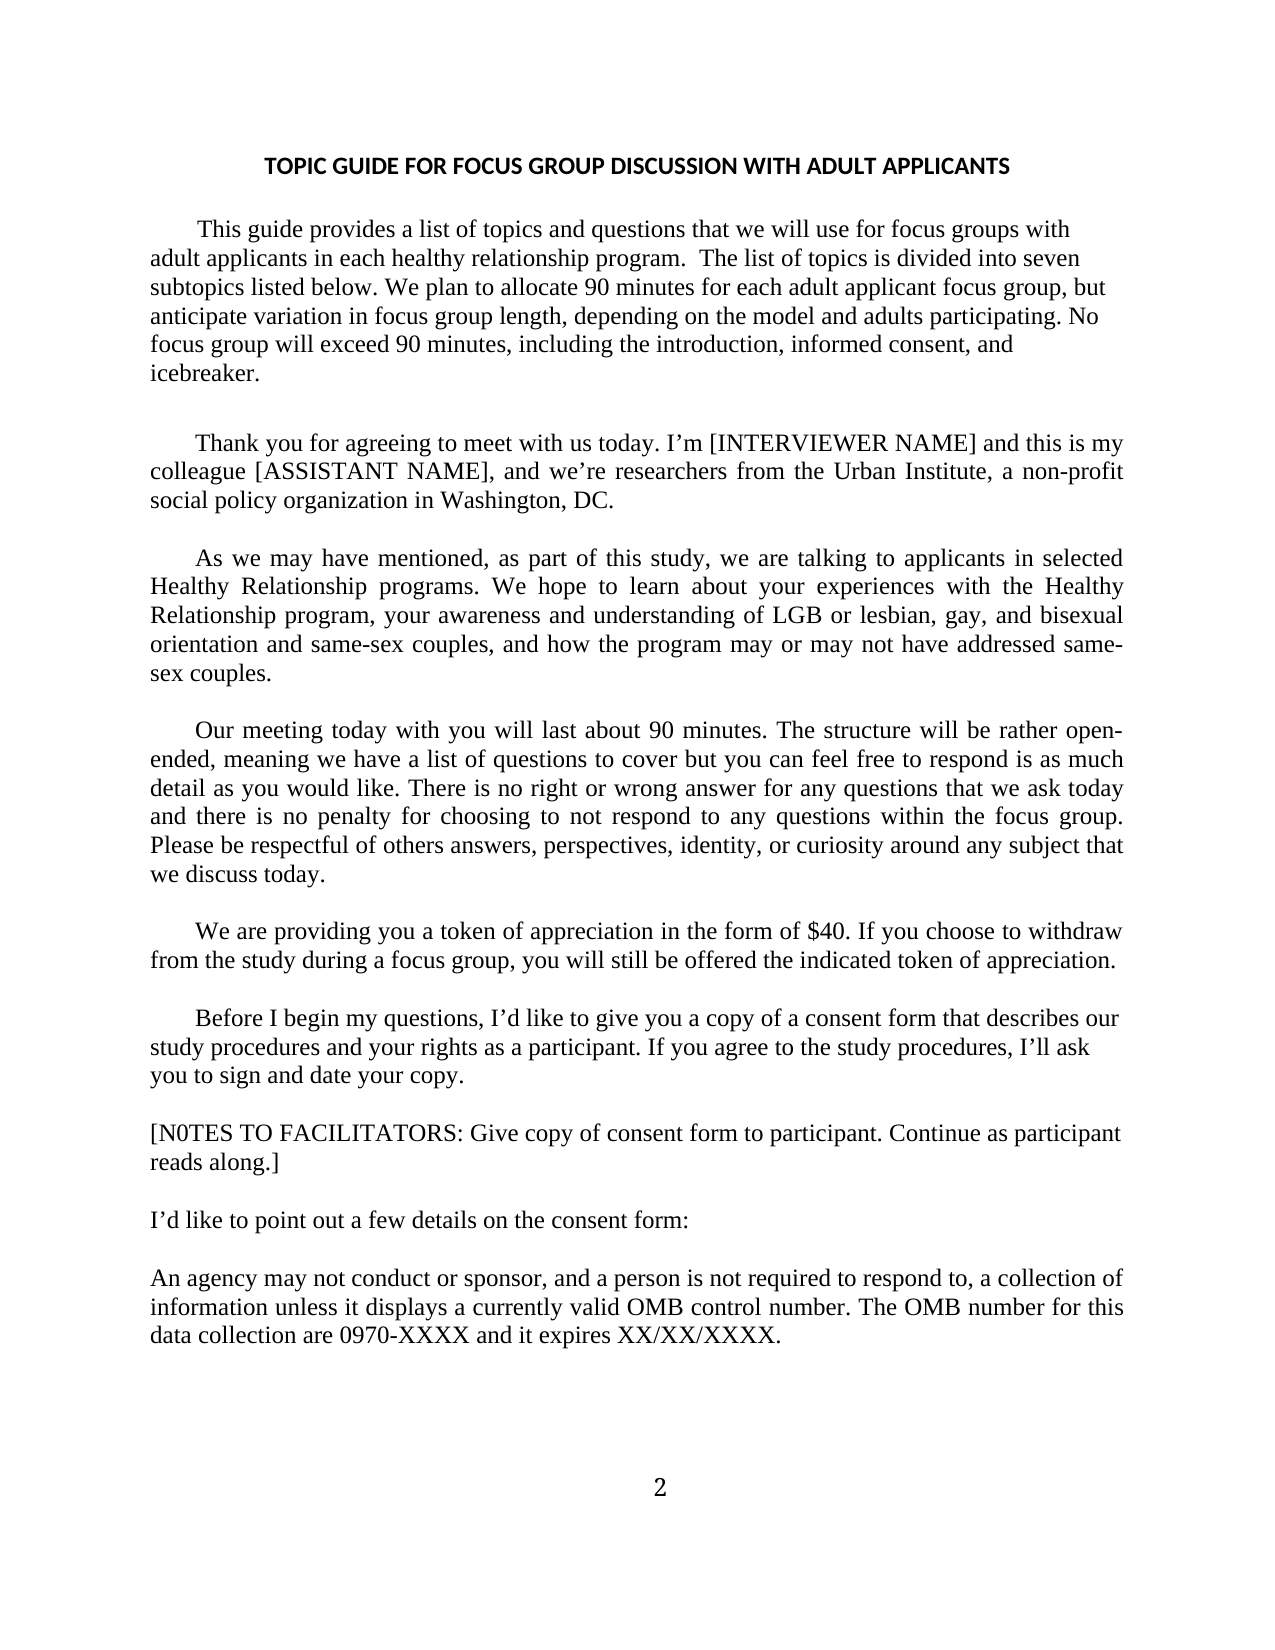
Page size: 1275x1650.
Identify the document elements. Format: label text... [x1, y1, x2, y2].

text Before I begin my questions, I’d like to give you a copy of a consent form that describes our study procedures and your rights as a participant. If you agree to the study procedures, I’ll ask you to sign and date your copy. [150, 1003, 1125, 1089]
text Our meeting today with you will last about 90 minutes. The structure will be rather open-ended, meaning we have a list of questions to cover but you can feel free to respond is as much detail as you would like. There is no right or wrong answer for any questions that we ask today and there is no penalty for choosing to not respond to any questions within the focus group. Please be respectful of others answers, perspectives, identity, or curiosity around any subject that we discuss today. [150, 715, 1125, 888]
text I’d like to point out a few details on the consent form: [150, 1205, 1125, 1234]
text This guide provides a list of topics and questions that we will use for focus groups with adult applicants in each healthy relationship program. The list of topics is divided into seven subtopics listed below. We plan to allocate 90 minutes for each adult applicant focus group, but anticipate variation in focus group length, depending on the model and adults participating. No focus group will exceed 90 minutes, including the introduction, informed consent, and icebreaker. [150, 214, 1125, 387]
text Thank you for agreeing to meet with us today. I’m [INTERVIEWER NAME] and this is my colleague [ASSISTANT NAME], and we’re researchers from the Urban Institute, a non-profit social policy organization in Washington, DC. [150, 428, 1125, 514]
text As we may have mentioned, as part of this study, we are talking to applicants in selected Healthy Relationship programs. We hope to learn about your experiences with the Healthy Relationship program, your awareness and understanding of LGB or lesbian, gay, and bisexual orientation and same-sex couples, and how the program may or may not have addressed same-sex couples. [150, 543, 1125, 686]
subtitle Topic Guide for Focus Group Discussion with Adult Applicants [150, 150, 1125, 181]
text We are providing you a token of appreciation in the form of $40. If you choose to withdraw from the study during a focus group, you will still be offered the indicated token of appreciation. [150, 916, 1125, 974]
text An agency may not conduct or sponsor, and a person is not required to respond to, a collection of information unless it displays a currently valid OMB control number. The OMB number for this data collection are 0970-XXXX and it expires XX/XX/XXXX. [150, 1263, 1125, 1349]
text [N0TES TO FACILITATORS: Give copy of consent form to participant. Continue as participant reads along.] [150, 1118, 1125, 1176]
